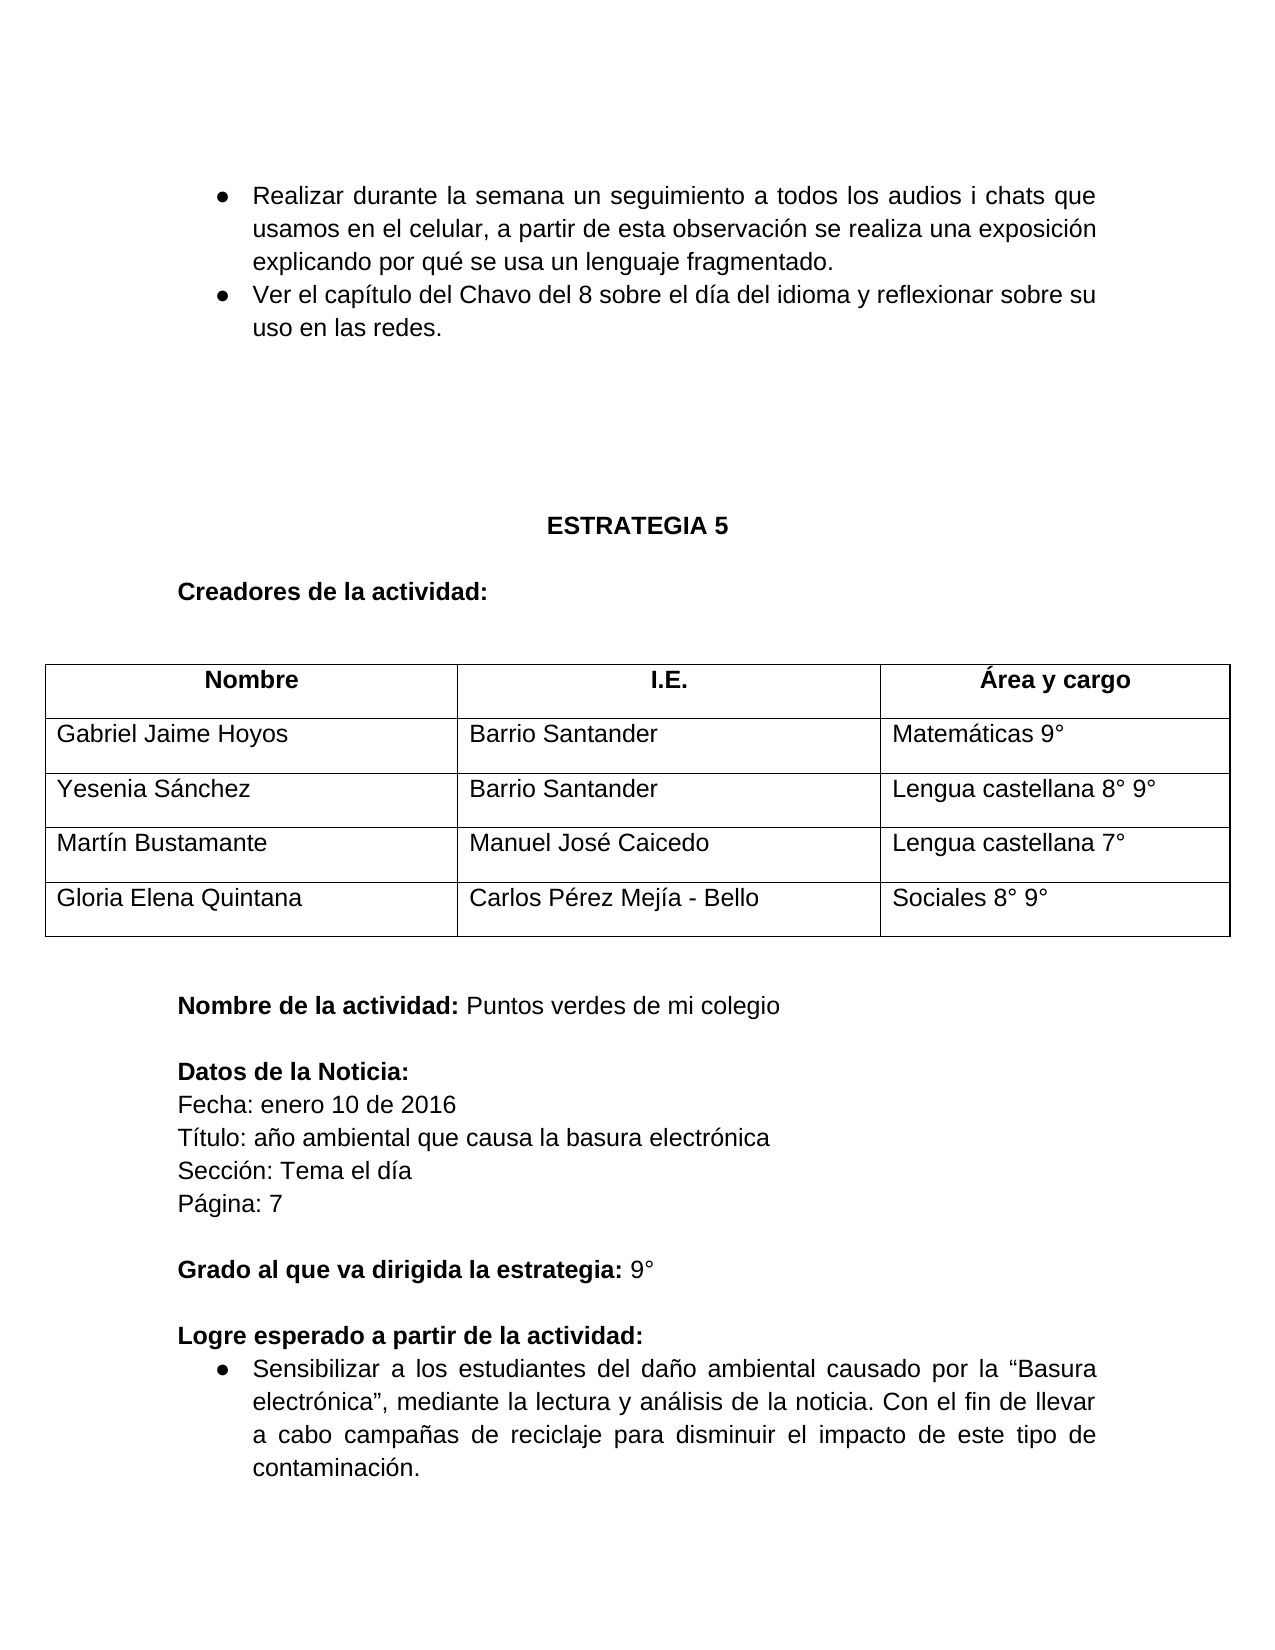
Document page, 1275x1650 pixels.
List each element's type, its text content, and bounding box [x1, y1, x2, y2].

list Sensibilizar a los estudiantes del daño ambiental causado por la “Basura electrónica”, mediante la lectura y análisis de la noticia. Con el fin de llevar a cabo campañas de reciclaje para disminuir el impacto de este tipo de contaminación. [215, 1354, 1098, 1482]
text Creadores de la actividad: [177, 577, 1098, 606]
text Logre esperado a partir de la actividad: [177, 1321, 1098, 1350]
table_cell Yesenia Sánchez [46, 774, 457, 827]
text Página: 7 [177, 1189, 1098, 1218]
table_cell Gabriel Jaime Hoyos [46, 719, 457, 773]
list Realizar durante la semana un seguimiento a todos los audios i chats que usamos en el celular, a partir de esta observación se realiza una exposición explicando por qué se usa un lenguaje fragmentado. [215, 181, 1098, 275]
table_cell Martín Bustamante [46, 828, 457, 882]
table_cell Lengua castellana 7° [881, 828, 1229, 882]
table_cell Barrio Santander [458, 774, 880, 827]
text Grado al que va dirigida la estrategia: 9° [177, 1255, 1098, 1284]
text Nombre de la actividad: Puntos verdes de mi colegio [177, 991, 1098, 1020]
table_cell Barrio Santander [458, 719, 880, 773]
table_header Nombre [46, 665, 457, 718]
table_header I.E. [458, 665, 880, 718]
list Ver el capítulo del Chavo del 8 sobre el día del idioma y reflexionar sobre su uso en las redes. [215, 280, 1098, 341]
table_header Área y cargo [881, 665, 1229, 718]
table_cell Sociales 8° 9° [881, 883, 1229, 936]
table_cell Manuel José Caicedo [458, 828, 880, 882]
table_cell Carlos Pérez Mejía - Bello [458, 883, 880, 936]
text Datos de la Noticia: [177, 1057, 1098, 1086]
table_cell Gloria Elena Quintana [46, 883, 457, 936]
text Título: año ambiental que causa la basura electrónica [177, 1123, 1098, 1152]
text Fecha: enero 10 de 2016 [177, 1090, 1098, 1119]
text Sección: Tema el día [177, 1156, 1098, 1185]
text ESTRATEGIA 5 [177, 511, 1098, 539]
table_cell Lengua castellana 8° 9° [881, 774, 1229, 827]
table_cell Matemáticas 9° [881, 719, 1229, 773]
